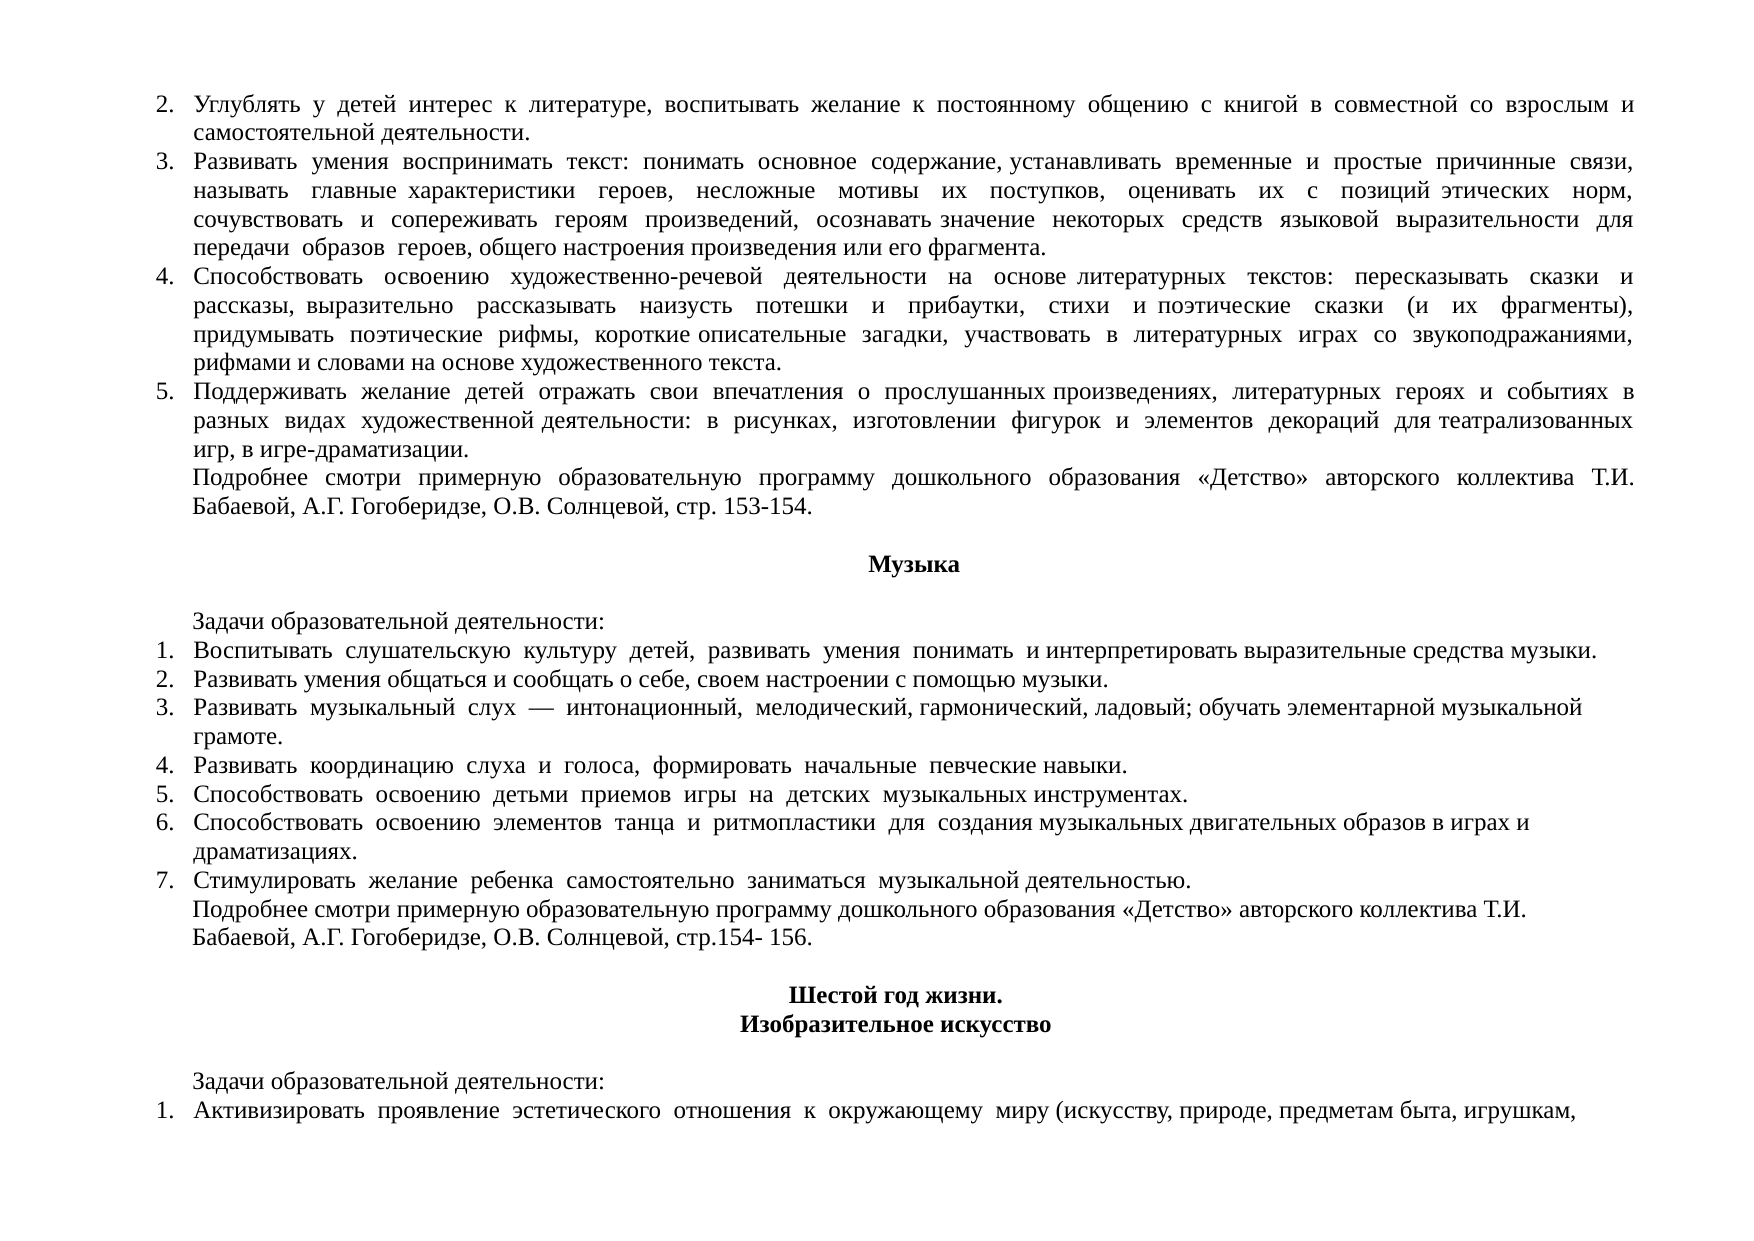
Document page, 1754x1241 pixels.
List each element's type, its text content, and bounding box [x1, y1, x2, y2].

text Задачи образовательной деятельности: [118, 606, 1636, 635]
list Способствовать освоению художественно-речевой деятельности на основе литературных текстов: пересказывать сказки и рассказы, выразительно рассказывать наизусть потешки и прибаутки, стихи и поэтические сказки (и их фрагменты), придумывать поэтические рифмы, короткие описательные загадки, участвовать в литературных играх со звукоподражаниями, рифмами и словами на основе художественного текста. [156, 261, 1636, 376]
list Развивать умения общаться и сообщать о себе, своем настроении с помощью музыки. [156, 664, 1636, 692]
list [156, 1095, 1636, 1124]
list Стимулировать желание ребенка самостоятельно заниматься музыкальной деятельностью. [156, 865, 1636, 894]
list Развивать музыкальный слух — интонационный, мелодический, гармонический, ладовый; обучать элементарной музыкальной грамоте. [156, 692, 1636, 750]
text Изобразительное искусство [118, 1009, 1636, 1037]
text Подробнее смотри примерную образовательную программу дошкольного образования «Детство» авторского коллектива Т.И. Бабаевой, А.Г. Гогоберидзе, О.В. Солнцевой, стр.154- 156. [192, 894, 1636, 951]
text Задачи образовательной деятельности: [118, 1066, 1636, 1095]
text Музыка [118, 549, 1636, 577]
text Шестой год жизни. [118, 980, 1636, 1009]
list Развивать умения воспринимать текст: понимать основное содержание, устанавливать временные и простые причинные связи, называть главные характеристики героев, несложные мотивы их поступков, оценивать их с позиций этических норм, сочувствовать и сопереживать героям произведений, осознавать значение некоторых средств языковой выразительности для передачи образов героев, общего настроения произведения или его фрагмента. [156, 146, 1636, 261]
text Подробнее смотри примерную образовательную программу дошкольного образования «Детство» авторского коллектива Т.И. Бабаевой, А.Г. Гогоберидзе, О.В. Солнцевой, стр. 153-154. [192, 462, 1636, 520]
list Воспитывать слушательскую культуру детей, развивать умения понимать и интерпретировать выразительные средства музыки. [156, 635, 1636, 664]
list Поддерживать желание детей отражать свои впечатления о прослушанных произведениях, литературных героях и событиях в разных видах художественной деятельности: в рисунках, изготовлении фигурок и элементов декораций для театрализованных игр, в игре-драматизации. [156, 376, 1636, 462]
list Способствовать освоению детьми приемов игры на детских музыкальных инструментах. [156, 779, 1636, 807]
list Углублять у детей интерес к литературе, воспитывать желание к постоянному общению с книгой в совместной со взрослым и самостоятельной деятельности. [156, 89, 1636, 146]
list Способствовать освоению элементов танца и ритмопластики для создания музыкальных двигательных образов в играх и драматизациях. [156, 807, 1636, 865]
list Развивать координацию слуха и голоса, формировать начальные певческие навыки. [156, 750, 1636, 779]
